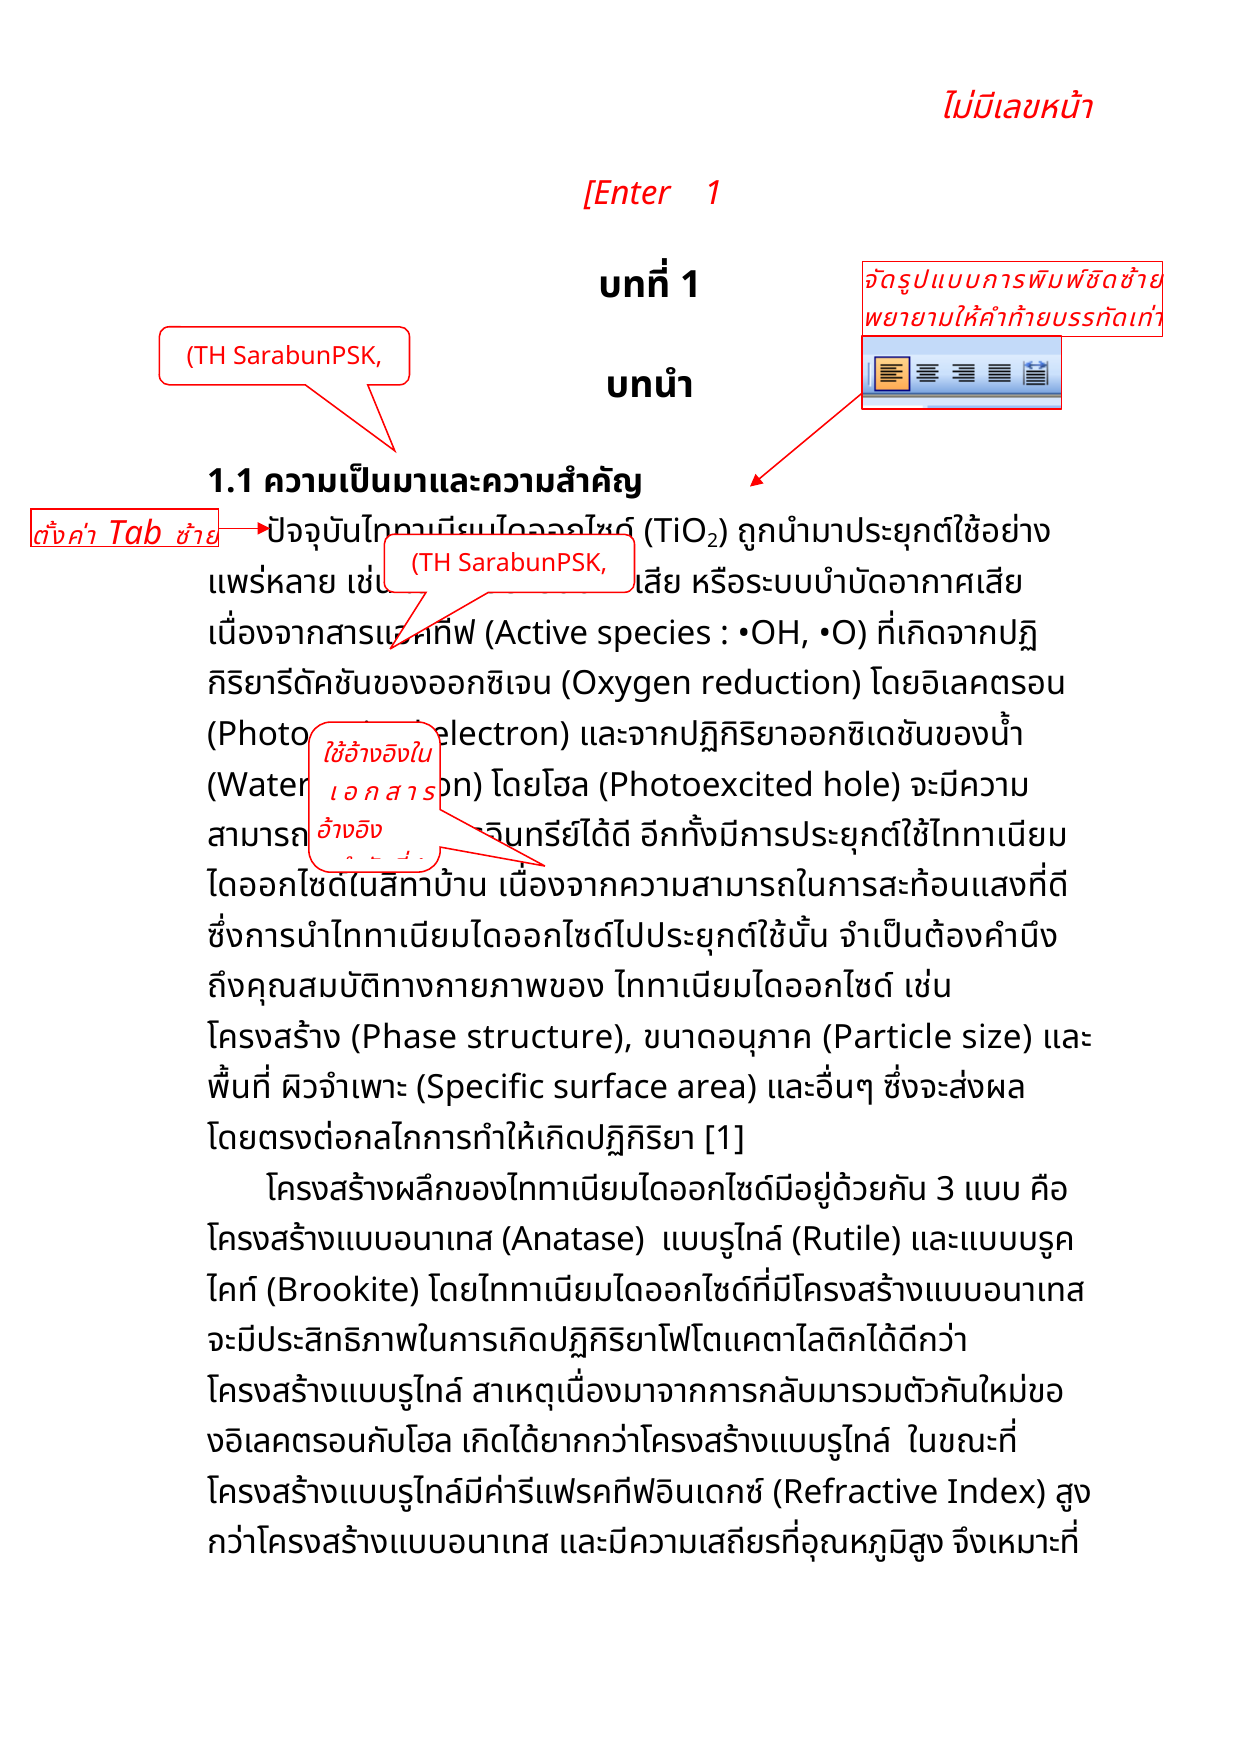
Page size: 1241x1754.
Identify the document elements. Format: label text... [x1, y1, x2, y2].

subtitle บทที่ 1 [207, 258, 1092, 315]
subtitle บทนำ [840, 357, 1092, 414]
subtitle 1.1 ความเป็นมาและความสำคัญ [207, 457, 1092, 507]
subtitle บทนำ [207, 386, 342, 414]
picture [863, 337, 1061, 408]
text ปัจจุบันไททาเนียมไดออกไซด์ (TiO2) ถูกนำมาประยุกต์ใช้อย่างแพร่หลาย เช่น ในระบบบำบัดน้ำ iเสีย หรือระบบบำบัดอากาศเสีย เนื่องจากสารแอคทีฟ (Active species : •OH, •O) ที่เกิดจากปฏิกิริยารีดัคชันของออกซิเจน (Oxygen reduction) โดยอิเลคตรอน (Photoexcited electron) และจากปฏิกิริยาออกซิเดชันของน้ำ (Water Oxidation) โดยโฮล (Photoexcited hole) จะมีความสามารถออกซิไดซ์สารอินทรีย์ได้ดี อีกทั้งมีการประยุกต์ใช้ไททาเนียมไดออกไซด์ในสีทาบ้าน เนื่องจากความสามารถในการสะท้อนแสงที่ดี ซึ่งการนำไททาเนียมไดออกไซด์ไปประยุกต์ใช้นั้น จำเป็นต้องคำนึงถึงคุณสมบัติทางกายภาพของ ไททาเนียมไดออกไซด์ เช่น โครงสร้าง (Phase structure), ขนาดอนุภาค (Particle size) และพื้นที่ ผิวจำเพาะ (Specific surface area) และอื่นๆ ซึ่งจะส่งผลโดยตรงต่อกลไกการทำให้เกิดปฏิกิริยา [1] [207, 507, 1092, 1164]
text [207, 1164, 1092, 1569]
subtitle บทนำ [370, 357, 861, 414]
